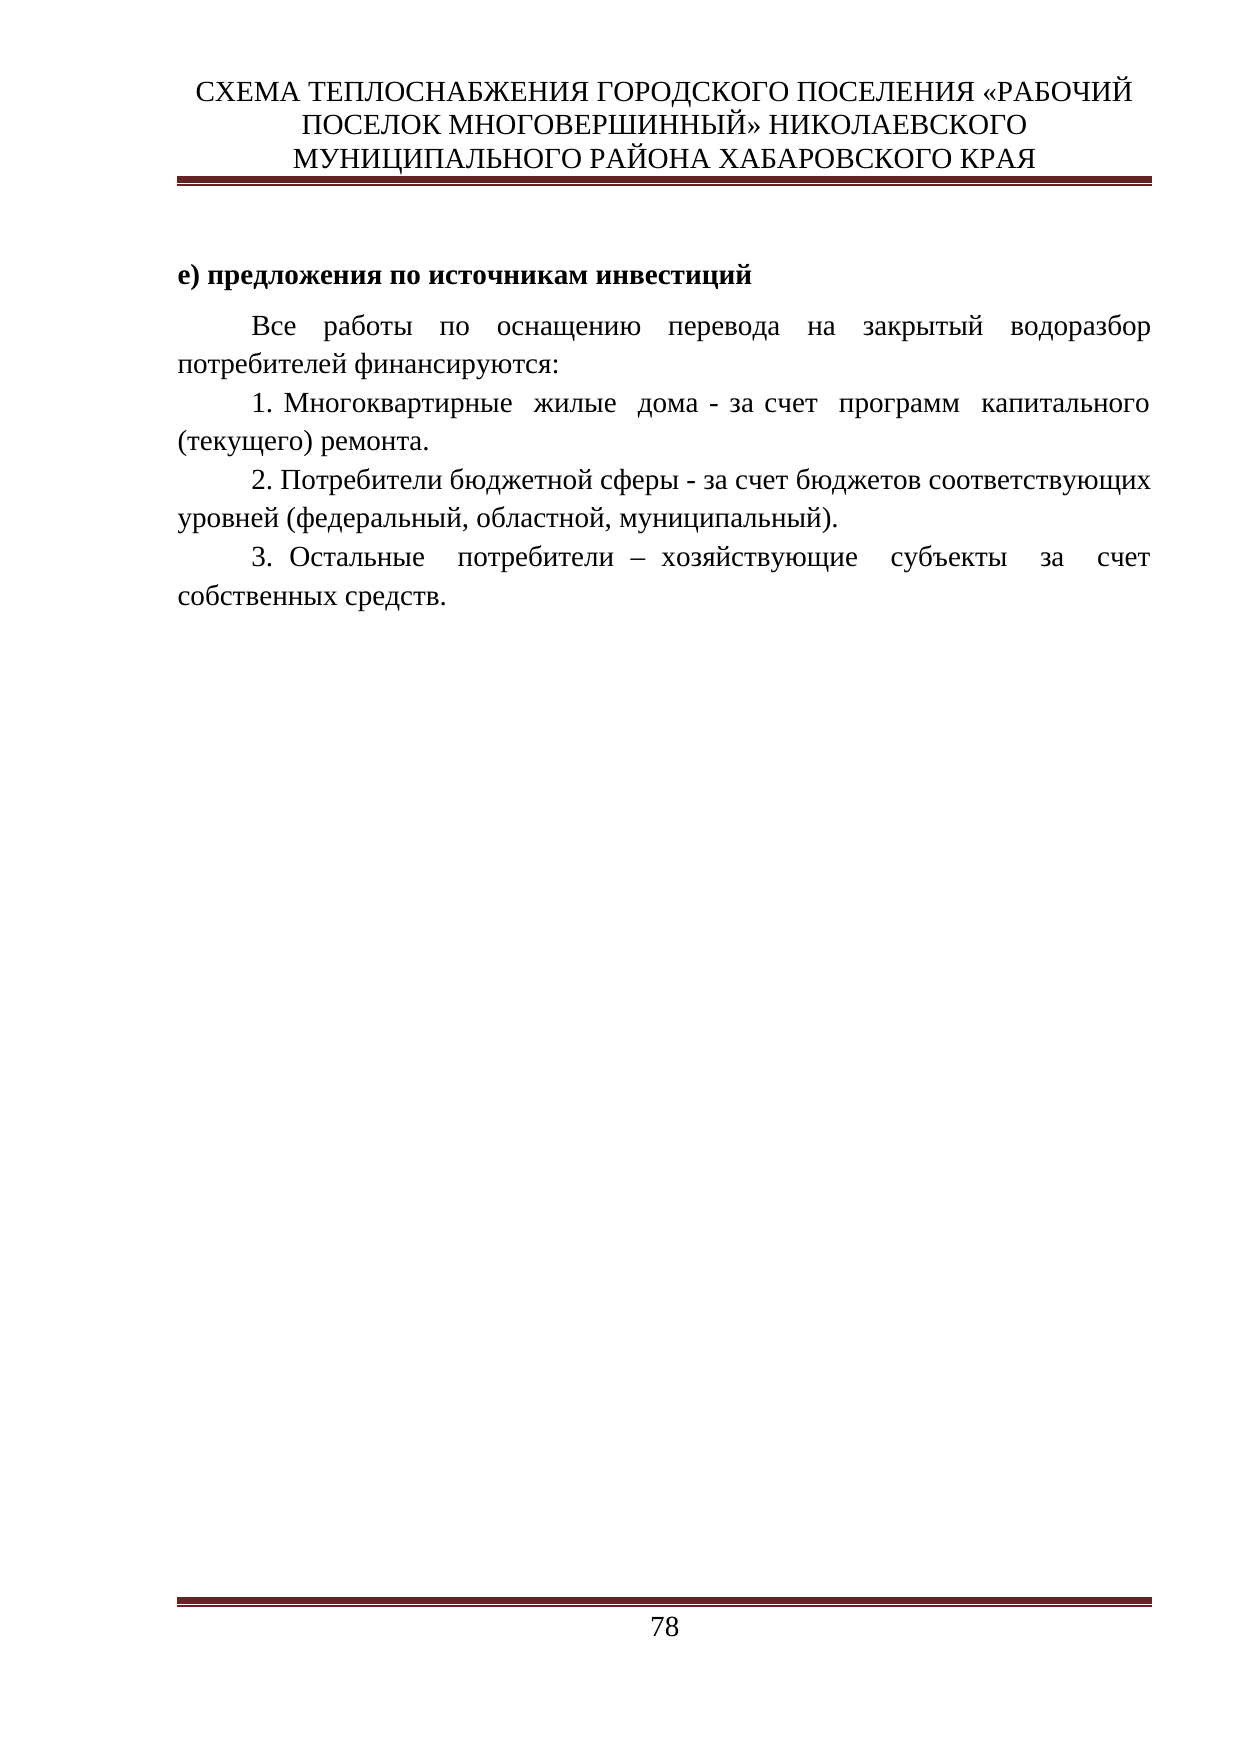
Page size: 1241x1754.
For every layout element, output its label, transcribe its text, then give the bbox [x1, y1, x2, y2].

text 2. Потребители бюджетной сферы - за счет бюджетов соответствующих уровней (федеральный, областной, муниципальный). [177, 462, 1152, 534]
text 1. Многоквартирные жилые дома - за счет программ капитального (текущего) ремонта. [177, 385, 1152, 457]
subtitle е) предложения по источникам инвестиций [177, 257, 1152, 290]
text 3. Остальные потребители – хозяйствующие субъекты за счет собственных средств. [177, 539, 1152, 611]
text Все работы по оснащению перевода на закрытый водоразбор потребителей финансируются: [177, 308, 1152, 380]
